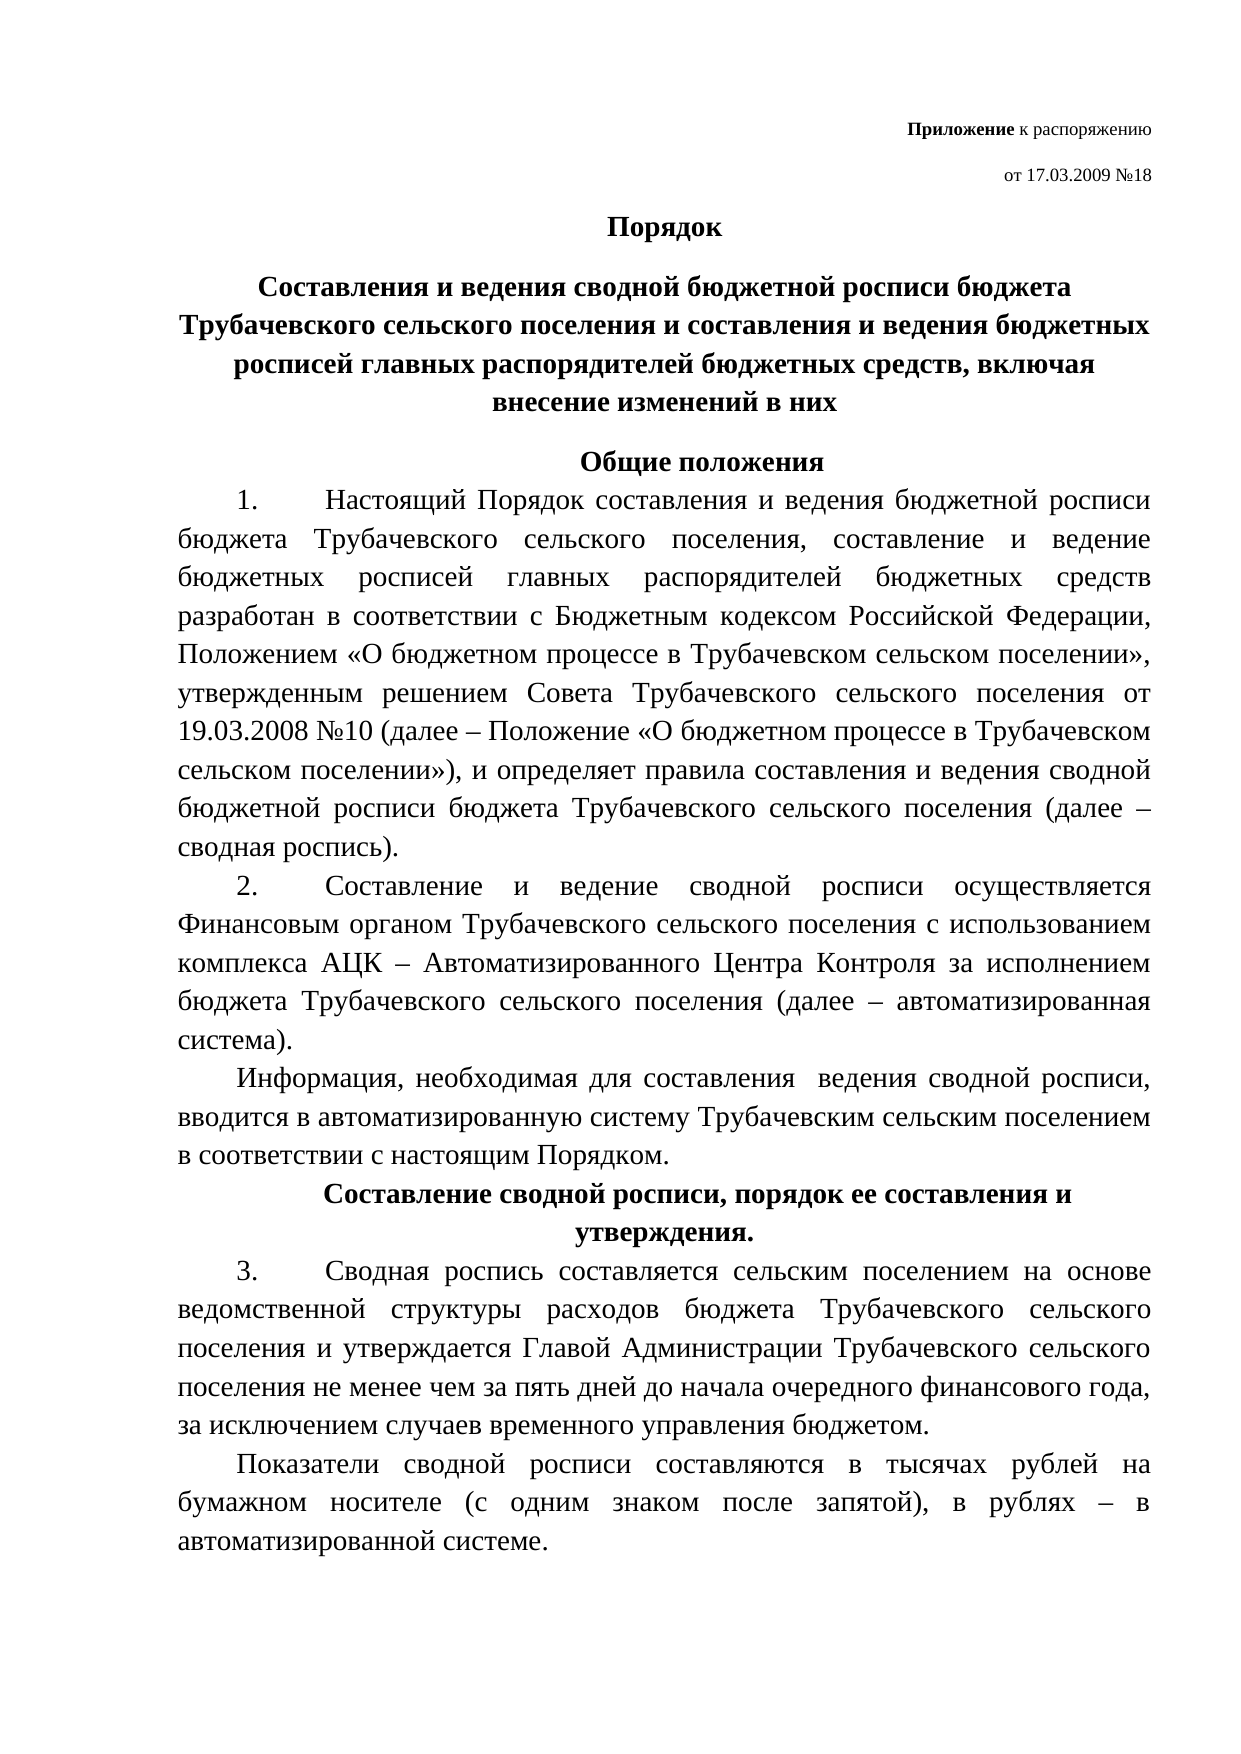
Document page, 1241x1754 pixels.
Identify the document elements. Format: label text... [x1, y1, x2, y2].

text Составления и ведения сводной бюджетной росписи бюджета Трубачевского сельского поселения и составления и ведения бюджетных росписей главных распорядителей бюджетных средств, включая внесение изменений в них [177, 269, 1152, 418]
text от 17.03.2009 №18 [177, 164, 1152, 185]
text Порядок [177, 209, 1152, 243]
list Сводная роспись составляется сельским поселением на основе ведомственной структуры расходов бюджета Трубачевского сельского поселения и утверждается Главой Администрации Трубачевского сельского поселения не менее чем за пять дней до начала очередного финансового года, за исключением случаев временного управления бюджетом. [177, 1253, 1152, 1441]
list Показатели сводной росписи составляются в тысячах рублей на бумажном носителе (с одним знаком после запятой), в рублях – в автоматизированной системе. [177, 1446, 1152, 1556]
text Приложение к распоряжению [177, 118, 1152, 140]
list Информация, необходимая для составления ведения сводной росписи, вводится в автоматизированную систему Трубачевским сельским поселением в соответствии с настоящим Порядком. [177, 1060, 1152, 1171]
list Настоящий Порядок составления и ведения бюджетной росписи бюджета Трубачевского сельского поселения, составление и ведение бюджетных росписей главных распорядителей бюджетных средств разработан в соответствии с Бюджетным кодексом Российской Федерации, Положением «О бюджетном процессе в Трубачевском сельском поселении», утвержденным решением Совета Трубачевского сельского поселения от 19.03.2008 №10 (далее – Положение «О бюджетном процессе в Трубачевском сельском поселении»), и определяет правила составления и ведения сводной бюджетной росписи бюджета Трубачевского сельского поселения (далее – сводная роспись). [177, 482, 1152, 863]
list Составление сводной росписи, порядок ее составления и утверждения. [177, 1176, 1152, 1248]
list Составление и ведение сводной росписи осуществляется Финансовым органом Трубачевского сельского поселения с использованием комплекса АЦК – Автоматизированного Центра Контроля за исполнением бюджета Трубачевского сельского поселения (далее – автоматизированная система). [177, 868, 1152, 1055]
list Общие положения [252, 444, 1152, 477]
